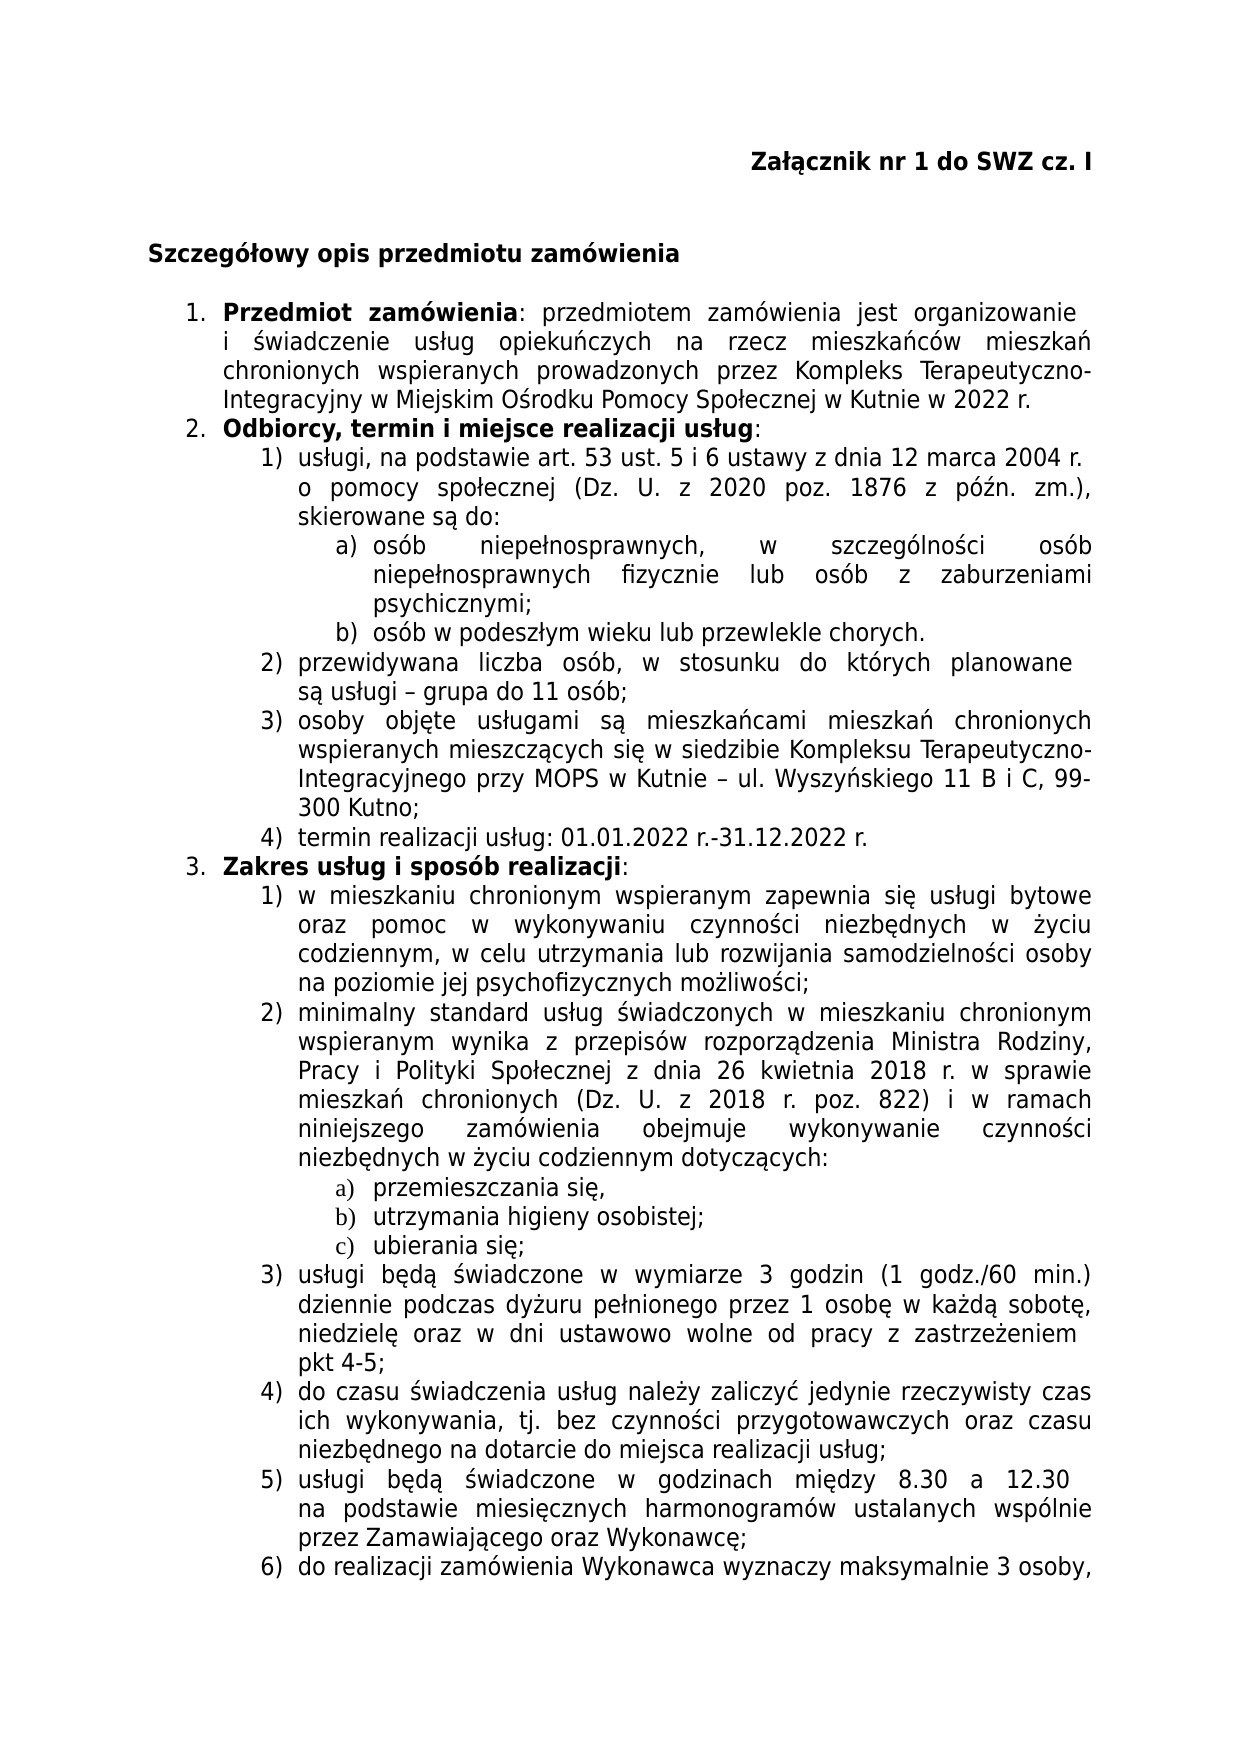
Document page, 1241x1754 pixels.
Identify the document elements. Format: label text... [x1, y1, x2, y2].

list Przedmiot zamówienia: przedmiotem zamówienia jest organizowanie i świadczenie usług opiekuńczych na rzecz mieszkańców mieszkań chronionych wspieranych prowadzonych przez Kompleks Terapeutyczno-Integracyjny w Miejskim Ośrodku Pomocy Społecznej w Kutnie w 2022 r. [185, 298, 1093, 414]
list usługi będą świadczone w wymiarze 3 godzin (1 godz./60 min.) dziennie podczas dyżuru pełnionego przez 1 osobę w każdą sobotę, niedzielę oraz w dni ustawowo wolne od pracy z zastrzeżeniem pkt 4-5; [260, 1261, 1093, 1377]
list Odbiorcy, termin i miejsce realizacji usług: [185, 414, 1093, 444]
list usługi, na podstawie art. 53 ust. 5 i 6 ustawy z dnia 12 marca 2004 r. o pomocy społecznej (Dz. U. z 2020 poz. 1876 z późn. zm.), skierowane są do: [260, 444, 1093, 531]
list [260, 1552, 1093, 1581]
list osób niepełnosprawnych, w szczególności osób niepełnosprawnych fizycznie lub osób z zaburzeniami psychicznymi; [335, 531, 1093, 619]
list termin realizacji usług: 01.01.2022 r.-31.12.2022 r. [260, 823, 1093, 852]
list w mieszkaniu chronionym wspieranym zapewnia się usługi bytowe oraz pomoc w wykonywaniu czynności niezbędnych w życiu codziennym, w celu utrzymania lub rozwijania samodzielności osoby na poziomie jej psychofizycznych możliwości; [260, 881, 1093, 998]
list ubierania się; [335, 1231, 1093, 1261]
list Zakres usług i sposób realizacji: [185, 852, 1093, 881]
list osób w podeszłym wieku lub przewlekle chorych. [335, 619, 1093, 648]
list osoby objęte usługami są mieszkańcami mieszkań chronionych wspieranych mieszczących się w siedzibie Kompleksu Terapeutyczno-Integracyjnego przy MOPS w Kutnie – ul. Wyszyńskiego 11 B i C, 99-300 Kutno; [260, 706, 1093, 823]
list przemieszczania się, [335, 1173, 1093, 1202]
list usługi będą świadczone w godzinach między 8.30 a 12.30 na podstawie miesięcznych harmonogramów ustalanych wspólnie przez Zamawiającego oraz Wykonawcę; [260, 1465, 1093, 1552]
list utrzymania higieny osobistej; [335, 1202, 1093, 1231]
text Szczegółowy opis przedmiotu zamówienia [148, 239, 1093, 269]
list do czasu świadczenia usług należy zaliczyć jedynie rzeczywisty czas ich wykonywania, tj. bez czynności przygotowawczych oraz czasu niezbędnego na dotarcie do miejsca realizacji usług; [260, 1377, 1093, 1465]
text Załącznik nr 1 do SWZ cz. I [148, 148, 1093, 177]
list minimalny standard usług świadczonych w mieszkaniu chronionym wspieranym wynika z przepisów rozporządzenia Ministra Rodziny, Pracy i Polityki Społecznej z dnia 26 kwietnia 2018 r. w sprawie mieszkań chronionych (Dz. U. z 2018 r. poz. 822) i w ramach niniejszego zamówienia obejmuje wykonywanie czynności niezbędnych w życiu codziennym dotyczących: [260, 998, 1093, 1173]
list przewidywana liczba osób, w stosunku do których planowane są usługi – grupa do 11 osób; [260, 648, 1093, 706]
